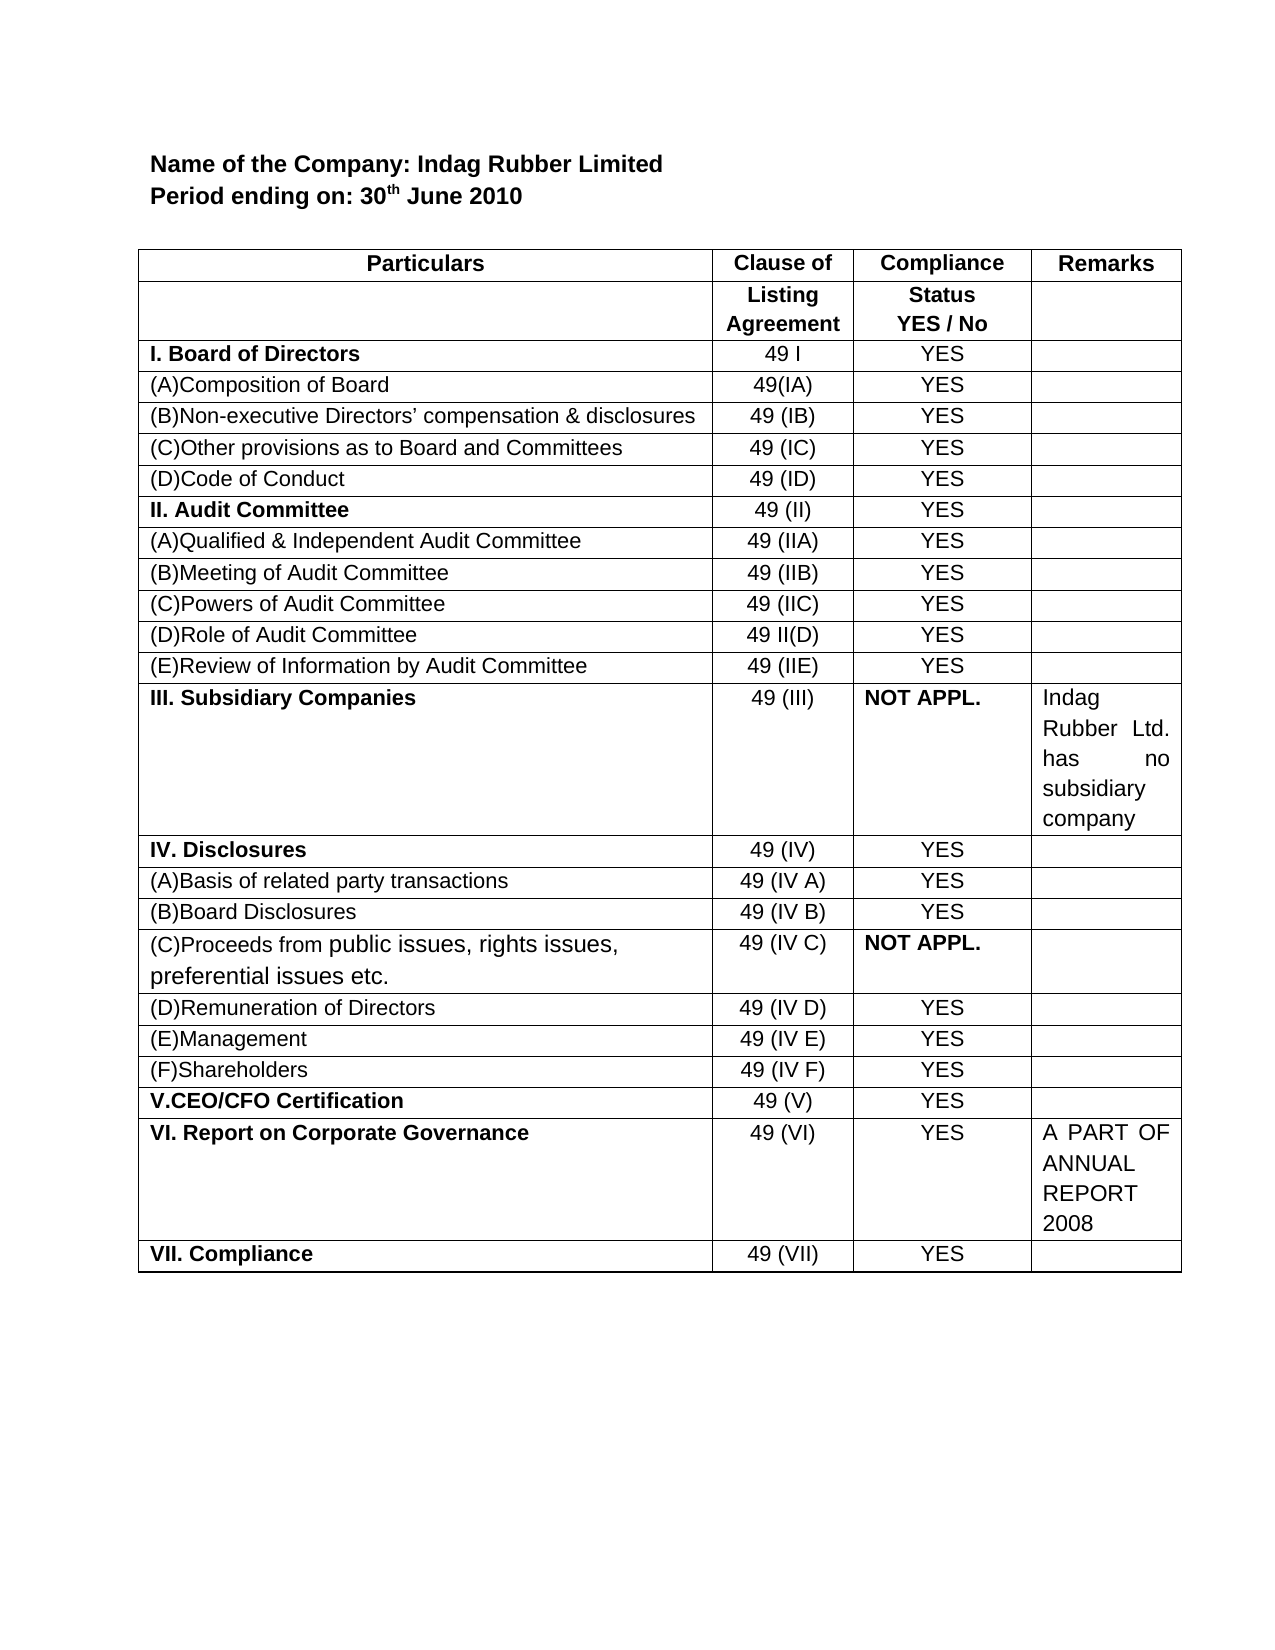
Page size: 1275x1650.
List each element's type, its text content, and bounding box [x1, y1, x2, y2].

table_cell [1032, 497, 1181, 527]
table_cell 49 (III) [713, 684, 853, 835]
table_cell (A)Composition of Board [139, 372, 712, 402]
table_cell V.CEO/CFO Certification [139, 1088, 712, 1118]
table_cell (A)Qualified & Independent Audit Committee [139, 528, 712, 558]
table_cell 49 (IIB) [713, 559, 853, 589]
table_cell [139, 282, 712, 339]
table_cell [1032, 1057, 1181, 1087]
table_cell 49 (VI) [713, 1119, 853, 1240]
table_cell [1032, 930, 1181, 993]
table_cell 49 (IV F) [713, 1057, 853, 1087]
table_cell III. Subsidiary Companies [139, 684, 712, 835]
table_cell 49 (ID) [713, 466, 853, 496]
table_cell [1032, 899, 1181, 929]
table_cell [1032, 282, 1181, 339]
table_cell 49 (V) [713, 1088, 853, 1118]
table_cell 49 (IV B) [713, 899, 853, 929]
table_cell YES [854, 1241, 1031, 1271]
table_cell [1032, 466, 1181, 496]
table_cell 49 (IIA) [713, 528, 853, 558]
table_cell [1032, 591, 1181, 621]
table_cell (B)Board Disclosures [139, 899, 712, 929]
table_cell (D)Role of Audit Committee [139, 622, 712, 652]
table_cell YES [854, 497, 1031, 527]
table_cell 49 (IIC) [713, 591, 853, 621]
table_cell YES [854, 1119, 1031, 1240]
table_cell [1032, 1088, 1181, 1118]
table_cell (C)Other provisions as to Board and Committees [139, 434, 712, 464]
table_cell (A)Basis of related party transactions [139, 868, 712, 898]
table_cell YES [854, 372, 1031, 402]
table_cell 49 I [713, 341, 853, 371]
table_cell 49 (IV D) [713, 994, 853, 1024]
table_cell YES [854, 622, 1031, 652]
table_cell 49 II(D) [713, 622, 853, 652]
table_cell VI. Report on Corporate Governance [139, 1119, 712, 1240]
table_cell (E)Management [139, 1026, 712, 1056]
table_cell VII. Compliance [139, 1241, 712, 1271]
table_cell 49 (IC) [713, 434, 853, 464]
table_cell [1032, 994, 1181, 1024]
table_cell [1032, 1241, 1181, 1271]
table_cell YES [854, 899, 1031, 929]
table_header Compliance [854, 250, 1031, 281]
text Name of the Company: Indag Rubber Limited [150, 150, 1125, 178]
table_cell YES [854, 591, 1031, 621]
table_cell YES [854, 1088, 1031, 1118]
table_cell I. Board of Directors [139, 341, 712, 371]
table_cell [1032, 403, 1181, 433]
table_cell YES [854, 528, 1031, 558]
table_cell [1032, 868, 1181, 898]
table_cell (C)Proceeds from public issues, rights issues, preferential issues etc. [139, 930, 712, 993]
table_cell (E)Review of Information by Audit Committee [139, 653, 712, 683]
table_cell II. Audit Committee [139, 497, 712, 527]
table_cell (B)Non-executive Directors’ compensation & disclosures [139, 403, 712, 433]
table_header Clause of [713, 250, 853, 281]
table_header Particulars [139, 250, 712, 281]
table_cell [1032, 372, 1181, 402]
table_cell YES [854, 653, 1031, 683]
table_cell YES [854, 836, 1031, 867]
table_cell IV. Disclosures [139, 836, 712, 867]
table_cell YES [854, 994, 1031, 1024]
table_cell YES [854, 1057, 1031, 1087]
text Period ending on: 30th June 2010 [150, 182, 1125, 209]
table_cell [1032, 434, 1181, 464]
table_cell YES [854, 559, 1031, 589]
table_cell YES [854, 403, 1031, 433]
table_cell [1032, 559, 1181, 589]
table_cell (B)Meeting of Audit Committee [139, 559, 712, 589]
table_cell 49 (IV E) [713, 1026, 853, 1056]
table_cell [1032, 653, 1181, 683]
table_cell [1032, 836, 1181, 867]
table_cell [1032, 341, 1181, 371]
table_cell (D)Remuneration of Directors [139, 994, 712, 1024]
table_cell 49 (IV C) [713, 930, 853, 993]
table_cell YES [854, 868, 1031, 898]
table_cell 49 (VII) [713, 1241, 853, 1271]
table_cell (C)Powers of Audit Committee [139, 591, 712, 621]
table_cell (F)Shareholders [139, 1057, 712, 1087]
table_cell YES [854, 434, 1031, 464]
table_cell (D)Code of Conduct [139, 466, 712, 496]
table_cell NOT APPL. [854, 684, 1031, 835]
table_cell 49 (IV A) [713, 868, 853, 898]
table_header Remarks [1032, 250, 1181, 281]
table_cell [1032, 622, 1181, 652]
table_cell Indag Rubber Ltd. has no subsidiary company [1032, 684, 1181, 835]
table_cell A PART OF ANNUAL REPORT 2008 [1032, 1119, 1181, 1240]
table_cell 49 (II) [713, 497, 853, 527]
table_cell 49 (IIE) [713, 653, 853, 683]
table_cell Listing Agreement [713, 282, 853, 339]
table_cell YES [854, 341, 1031, 371]
table_cell YES [854, 466, 1031, 496]
table_cell NOT APPL. [854, 930, 1031, 993]
table_cell YES [854, 1026, 1031, 1056]
table_cell [1032, 1026, 1181, 1056]
table_cell 49 (IV) [713, 836, 853, 867]
table_cell 49 (IB) [713, 403, 853, 433]
table_cell [1032, 528, 1181, 558]
table_cell Status YES / No [854, 282, 1031, 339]
table_cell 49(IA) [713, 372, 853, 402]
